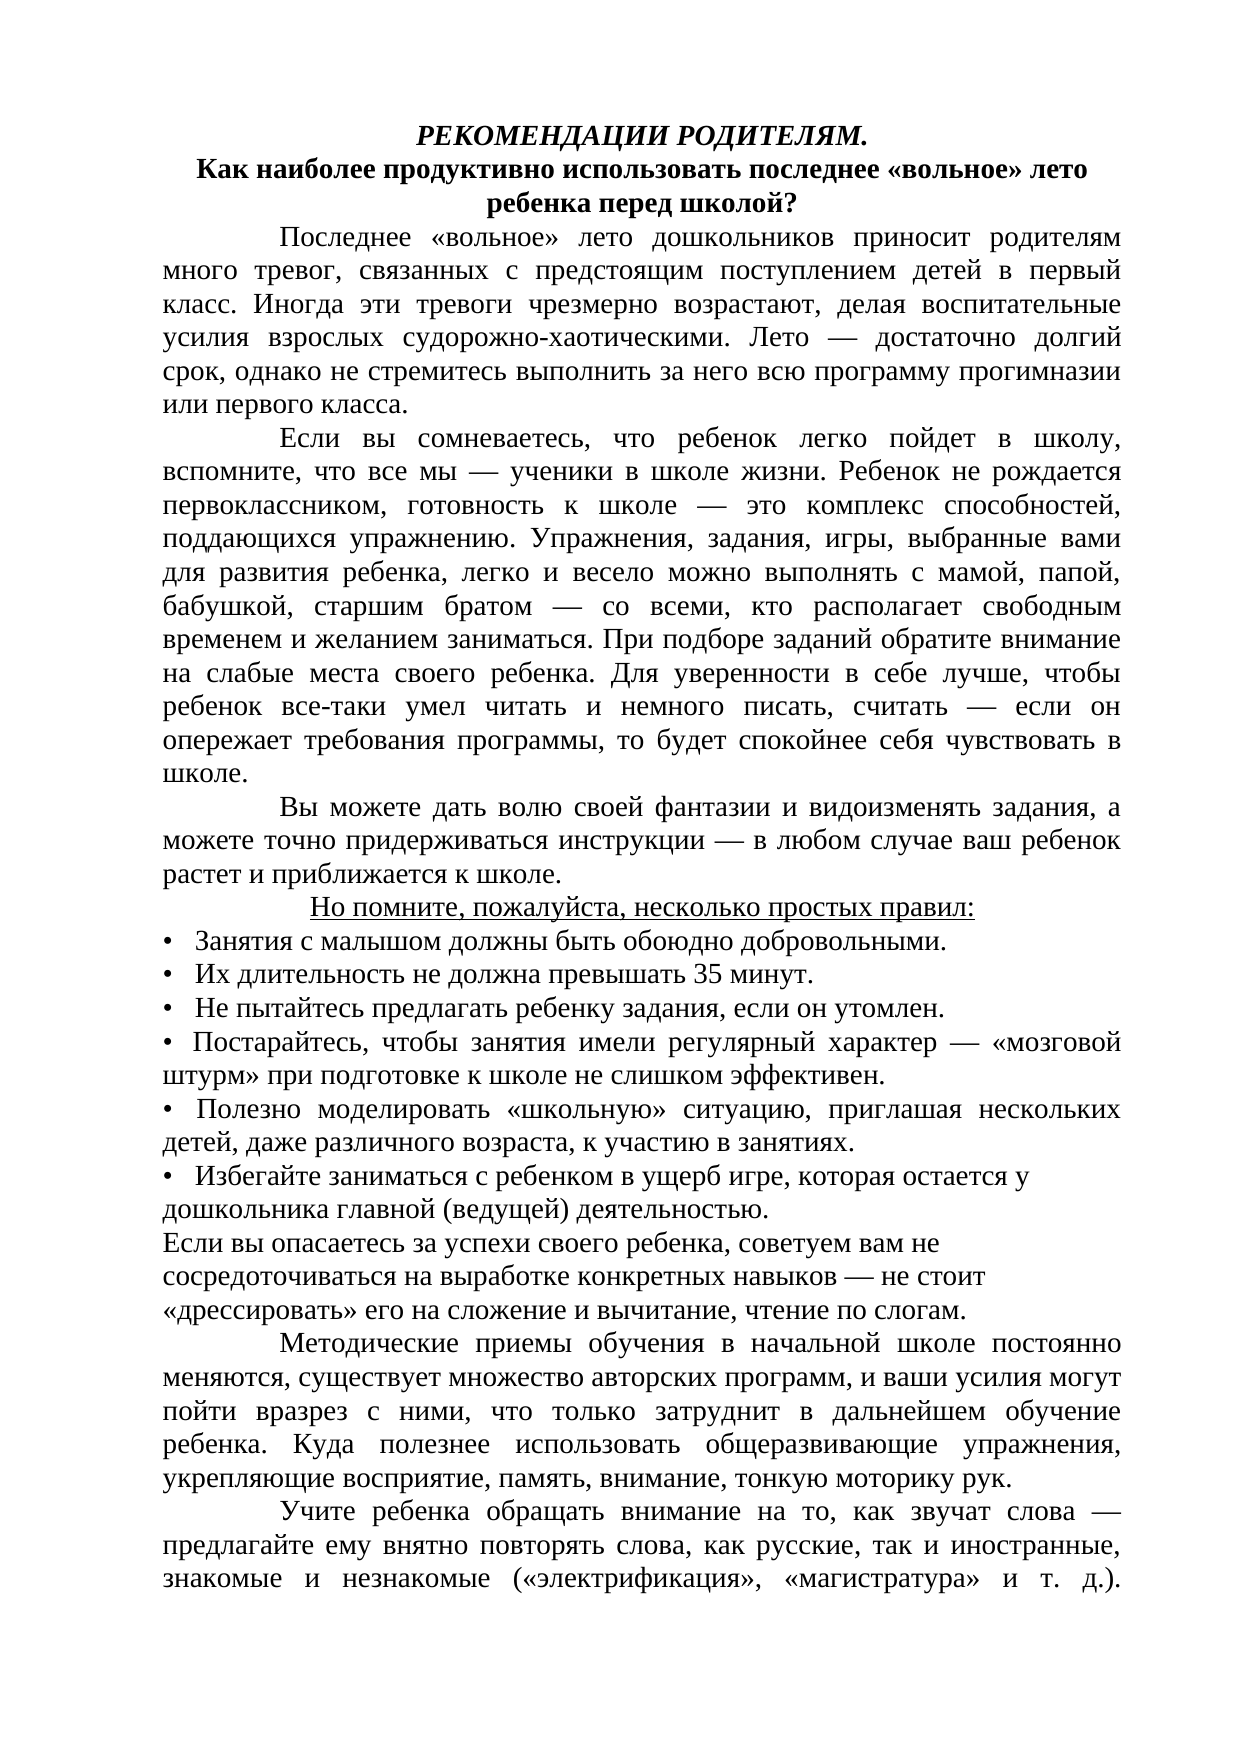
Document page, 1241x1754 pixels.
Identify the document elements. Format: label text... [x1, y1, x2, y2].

text Методические приемы обучения в начальной школе постоянно меняются, существует множество авторских программ, и ваши усилия могут пойти вразрез с ними, что только затруднит в дальнейшем обучение ребенка. Куда полезнее использовать общеразвивающие упражнения, укрепляющие восприятие, память, внимание, тонкую моторику рук. [162, 1326, 1122, 1493]
text • Постарайтесь, чтобы занятия имели регулярный характер — «мозговой штурм» при подготовке к школе не слишком эффективен. [162, 1024, 1122, 1091]
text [162, 1493, 1122, 1594]
text • Их длительность не должна превышать 35 минут. [162, 957, 1122, 990]
text Последнее «вольное» лето дошкольников приносит родителям много тревог, связанных с предстоящим поступлением детей в первый класс. Иногда эти тревоги чрезмерно возрастают, делая воспитательные усилия взрослых судорожно-хаотическими. Лето — достаточно долгий срок, однако не стремитесь выполнить за него всю программу прогимназии или первого класса. [162, 219, 1122, 420]
text Как наиболее продуктивно использовать последнее «вольное» лето ребенка перед школой? [162, 152, 1122, 219]
text • Не пытайтесь предлагать ребенку задания, если он утомлен. [162, 990, 1122, 1024]
text • Занятия с малышом должны быть обоюдно добровольными. [162, 923, 1122, 957]
text • Полезно моделировать «школьную» ситуацию, приглашая нескольких детей, даже различного возраста, к участию в занятиях. [162, 1091, 1122, 1158]
text Вы можете дать волю своей фантазии и видоизменять задания, а можете точно придерживаться инструкции — в любом случае ваш ребенок растет и приближается к школе. [162, 789, 1122, 889]
text Но помните, пожалуйста, несколько простых правил: [162, 889, 1122, 923]
text Если вы сомневаетесь, что ребенок легко пойдет в школу, вспомните, что все мы — ученики в школе жизни. Ребенок не рождается первоклассником, готовность к школе — это комплекс способностей, поддающихся упражнению. Упражнения, задания, игры, выбранные вами для развития ребенка, легко и весело можно выполнять с мамой, папой, бабушкой, старшим братом — со всеми, кто располагает свободным временем и желанием заниматься. При подборе заданий обратите внимание на слабые места своего ребенка. Для уверенности в себе лучше, чтобы ребенок все-таки умел читать и немного писать, считать — если он опережает требования программы, то будет спокойнее себя чувствовать в школе. [162, 420, 1122, 789]
text РЕКОМЕНДАЦИИ РОДИТЕЛЯМ. [162, 118, 1122, 152]
text • Избегайте заниматься с ребенком в ущерб игре, которая остается у дошкольника главной (ведущей) деятельностью. Если вы опасаетесь за успехи своего ребенка, советуем вам не сосредоточиваться на выработке конкретных навыков — не стоит «дрессировать» его на сложение и вычитание, чтение по слогам. [162, 1158, 1122, 1326]
